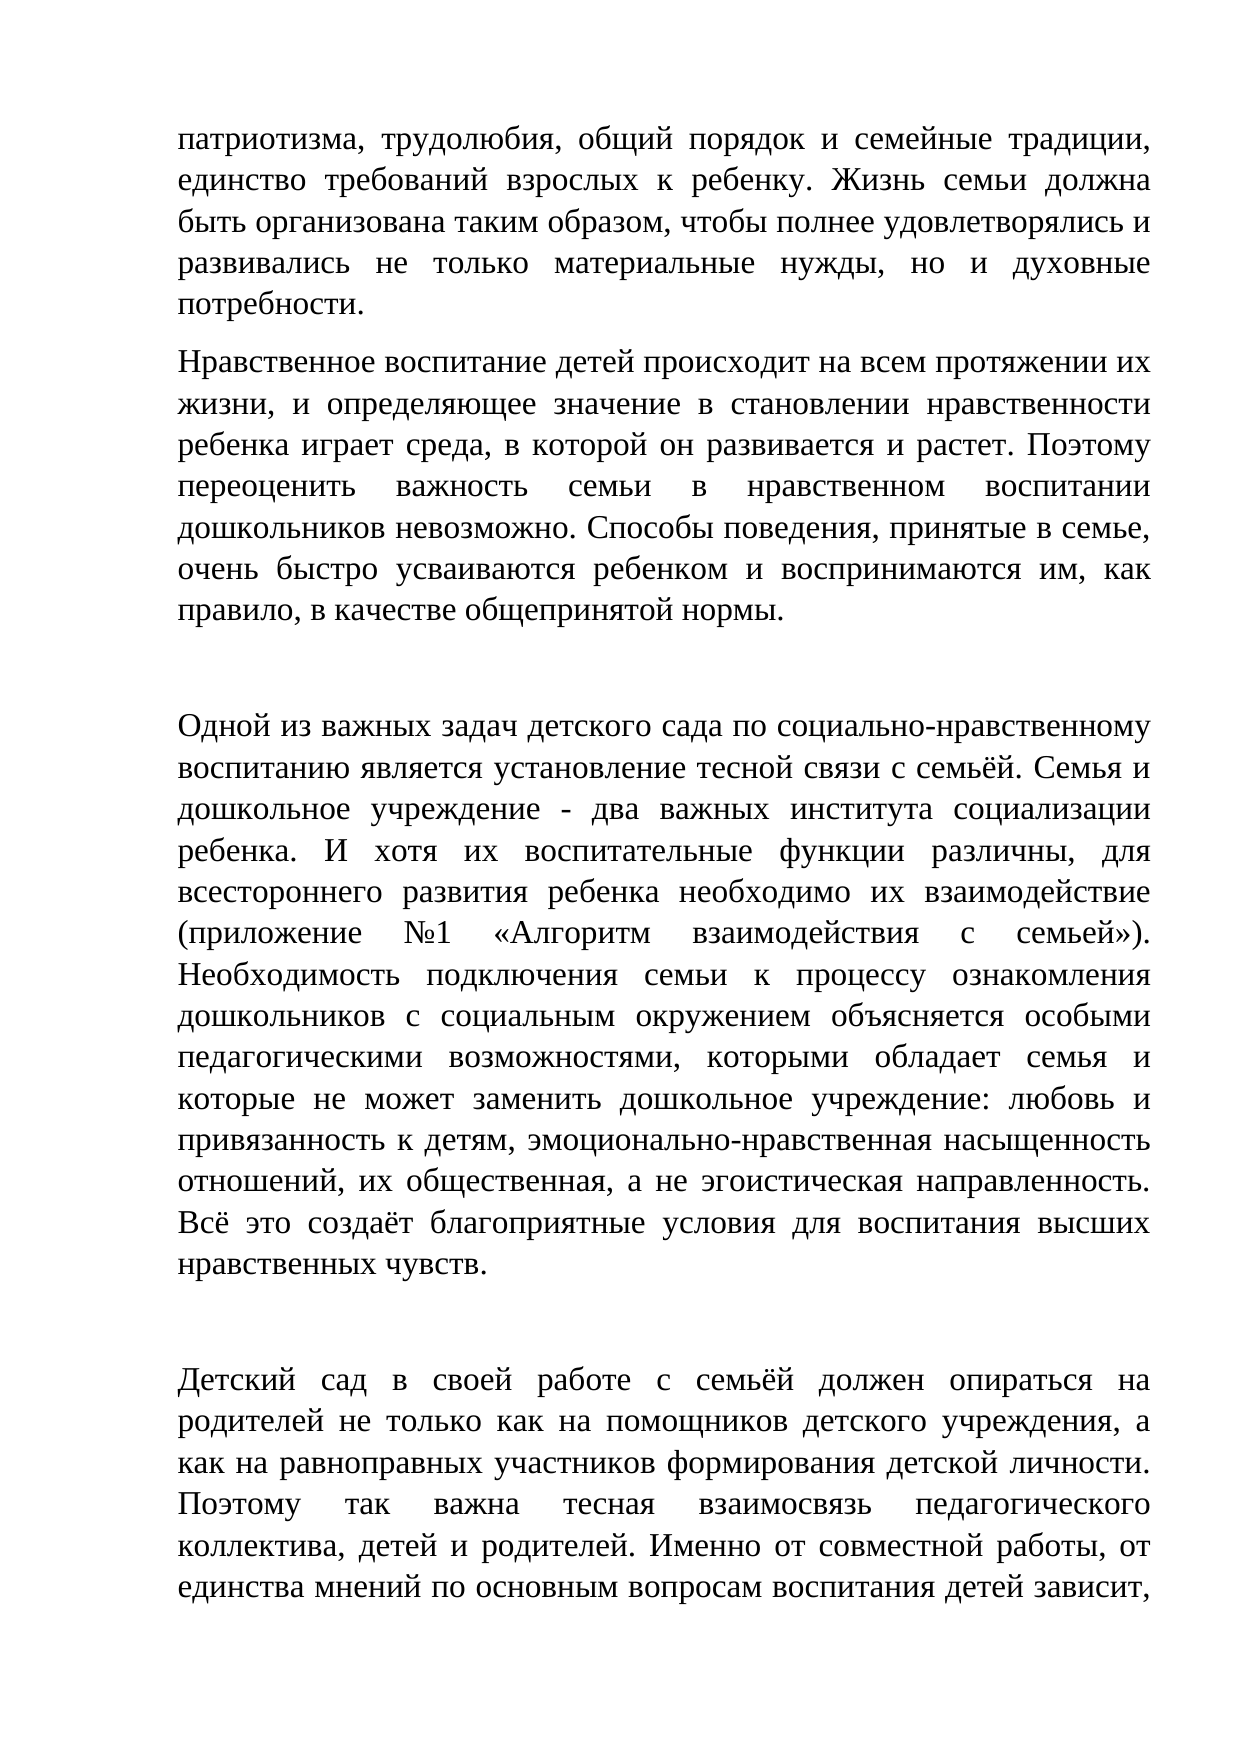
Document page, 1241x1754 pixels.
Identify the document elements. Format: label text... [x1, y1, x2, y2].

text Одной из важных задач детского сада по социально-нравственному воспитанию является установление тесной связи с семьёй. Семья и дошкольное учреждение - два важных института социализации ребенка. И хотя их воспитательные функции различны, для всестороннего развития ребенка необходимо их взаимодействие (приложение №1 «Алгоритм взаимодействия с семьей»). Необходимость подключения семьи к процессу ознакомления дошкольников с социальным окружением объясняется особыми педагогическими возможностями, которыми обладает семья и которые не может заменить дошкольное учреждение: любовь и привязанность к детям, эмоционально-нравственная насыщенность отношений, их общественная, а не эгоистическая направленность. Всё это создаёт благоприятные условия для воспитания высших нравственных чувств. [177, 706, 1152, 1282]
text Нравственное воспитание детей происходит на всем протяжении их жизни, и определяющее значение в становлении нравственности ребенка играет среда, в которой он развивается и растет. Поэтому переоценить важность семьи в нравственном воспитании дошкольников невозможно. Способы поведения, принятые в семье, очень быстро усваиваются ребенком и воспринимаются им, как правило, в качестве общепринятой нормы. [177, 342, 1152, 628]
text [177, 118, 1152, 322]
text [177, 1359, 1152, 1604]
